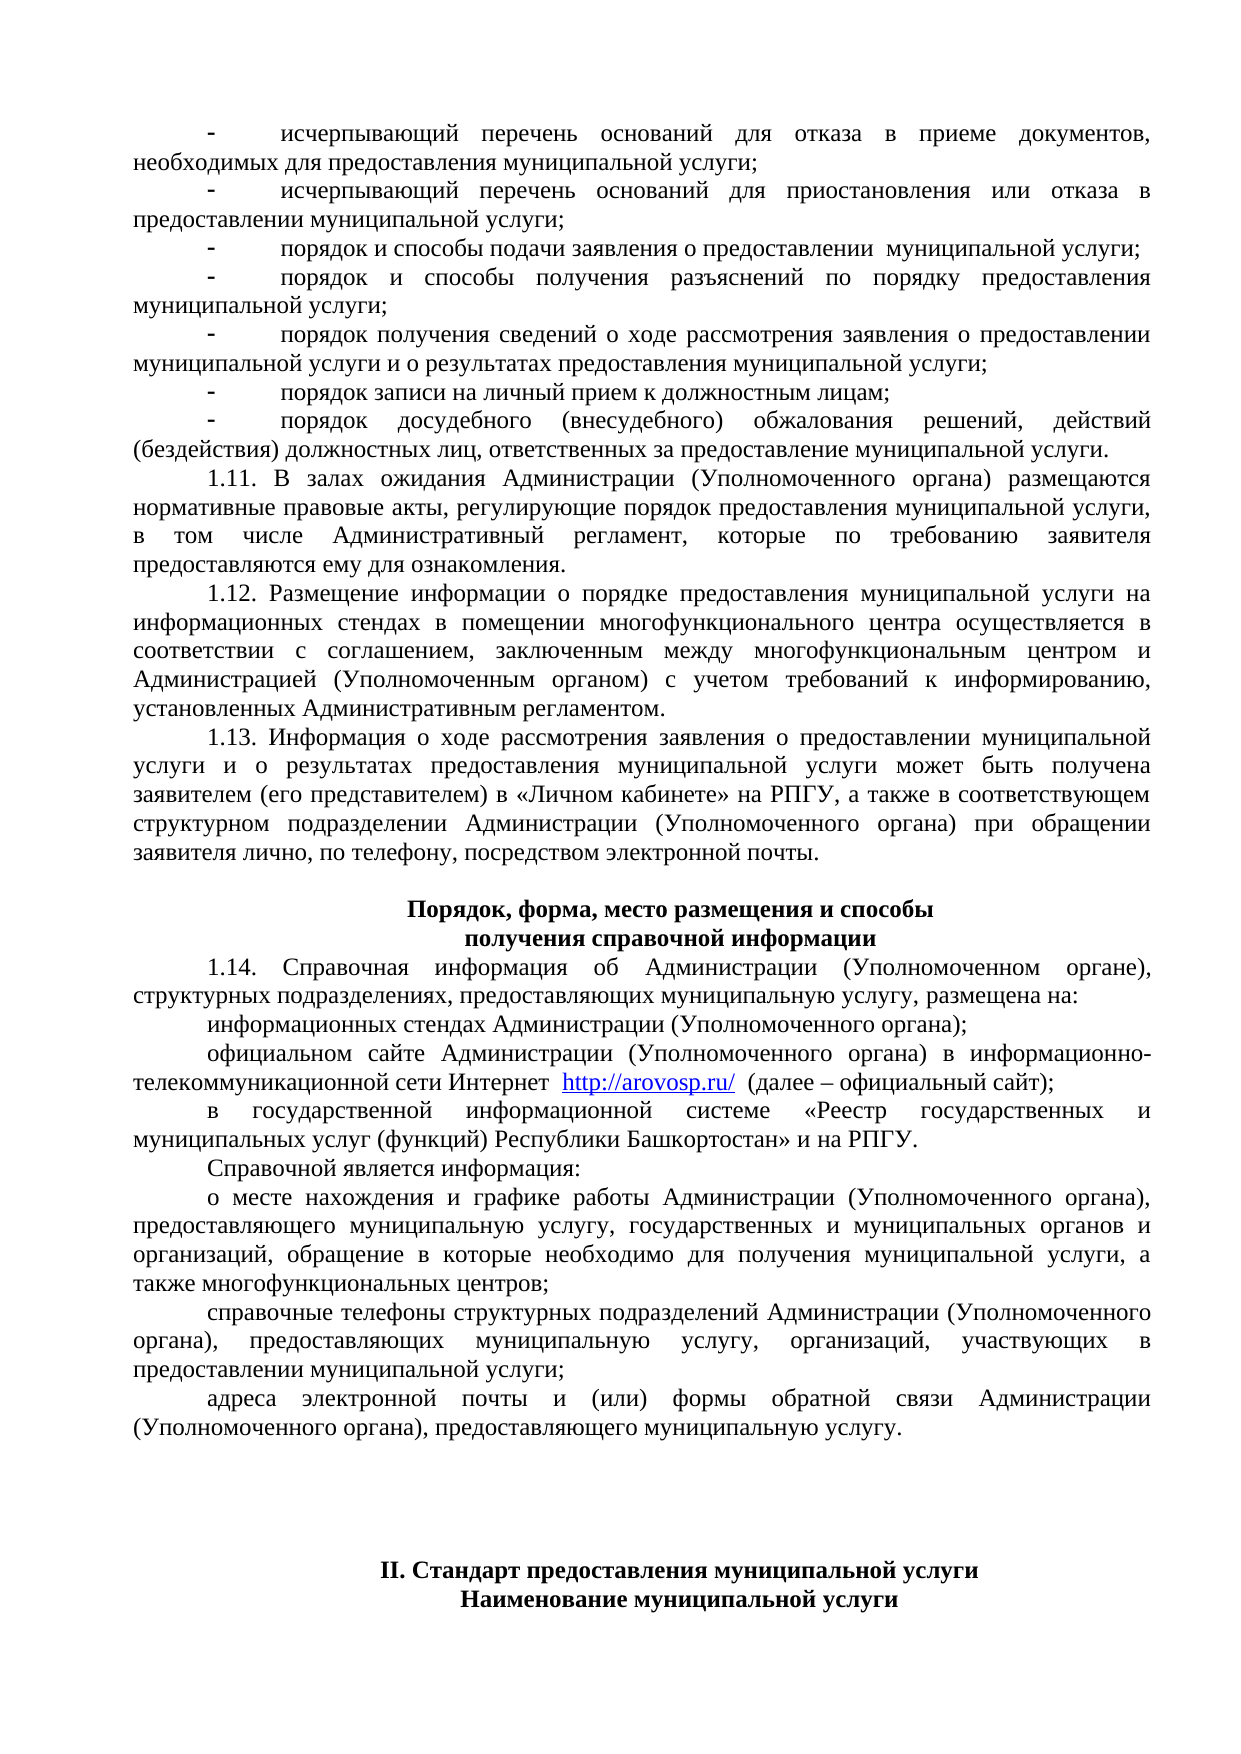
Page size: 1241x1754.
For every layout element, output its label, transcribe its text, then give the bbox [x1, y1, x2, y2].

list порядок записи на личный прием к должностным лицам; [133, 377, 1152, 406]
text 1.11. В залах ожидания Администрации (Уполномоченного органа) размещаются нормативные правовые акты, регулирующие порядок предоставления муниципальной услуги, в том числе Административный регламент, которые по требованию заявителя предоставляются ему для ознакомления. [133, 463, 1152, 578]
list исчерпывающий перечень оснований для отказа в приеме документов, необходимых для предоставления муниципальной услуги; [133, 118, 1152, 176]
text Порядок, форма, место размещения и способы [133, 894, 1152, 923]
text в государственной информационной системе «Реестр государственных и муниципальных услуг (функций) Республики Башкортостан» и на РПГУ. [133, 1096, 1152, 1153]
list порядок и способы подачи заявления о предоставлении муниципальной услуги; [133, 233, 1152, 262]
text получения справочной информации [133, 923, 1152, 952]
text адреса электронной почты и (или) формы обратной связи Администрации (Уполномоченного органа), предоставляющего муниципальную услугу. [133, 1383, 1152, 1441]
text 1.13. Информация о ходе рассмотрения заявления о предоставлении муниципальной услуги и о результатах предоставления муниципальной услуги может быть получена заявителем (его представителем) в «Личном кабинете» на РПГУ, а также в соответствующем структурном подразделении Администрации (Уполномоченного органа) при обращении заявителя лично, по телефону, посредством электронной почты. [133, 722, 1152, 866]
text официальном сайте Администрации (Уполномоченного органа) в информационно-телекоммуникационной сети Интернет http://arovosp.ru/ (далее – официальный сайт); [133, 1038, 1152, 1096]
text 1.12. Размещение информации о порядке предоставления муниципальной услуги на информационных стендах в помещении многофункционального центра осуществляется в соответствии с соглашением, заключенным между многофункциональным центром и Администрацией (Уполномоченным органом) с учетом требований к информированию, установленных Административным регламентом. [133, 578, 1152, 722]
text информационных стендах Администрации (Уполномоченного органа); [133, 1009, 1152, 1038]
list порядок досудебного (внесудебного) обжалования решений, действий (бездействия) должностных лиц, ответственных за предоставление муниципальной услуги. [133, 406, 1152, 463]
text Справочной является информация: [133, 1153, 1152, 1182]
list порядок и способы получения разъяснений по порядку предоставления муниципальной услуги; [133, 262, 1152, 319]
list порядок получения сведений о ходе рассмотрения заявления о предоставлении муниципальной услуги и о результатах предоставления муниципальной услуги; [133, 319, 1152, 377]
text о месте нахождения и графике работы Администрации (Уполномоченного органа), предоставляющего муниципальную услугу, государственных и муниципальных органов и организаций, обращение в которые необходимо для получения муниципальной услуги, а также многофункциональных центров; [133, 1182, 1152, 1297]
list исчерпывающий перечень оснований для приостановления или отказа в предоставлении муниципальной услуги; [133, 176, 1152, 233]
text Наименование муниципальной услуги [133, 1584, 1152, 1613]
text II. Стандарт предоставления муниципальной услуги [133, 1556, 1152, 1584]
text справочные телефоны структурных подразделений Администрации (Уполномоченного органа), предоставляющих муниципальную услугу, организаций, участвующих в предоставлении муниципальной услуги; [133, 1297, 1152, 1383]
text 1.14. Справочная информация об Администрации (Уполномоченном органе), структурных подразделениях, предоставляющих муниципальную услугу, размещена на: [133, 952, 1152, 1009]
